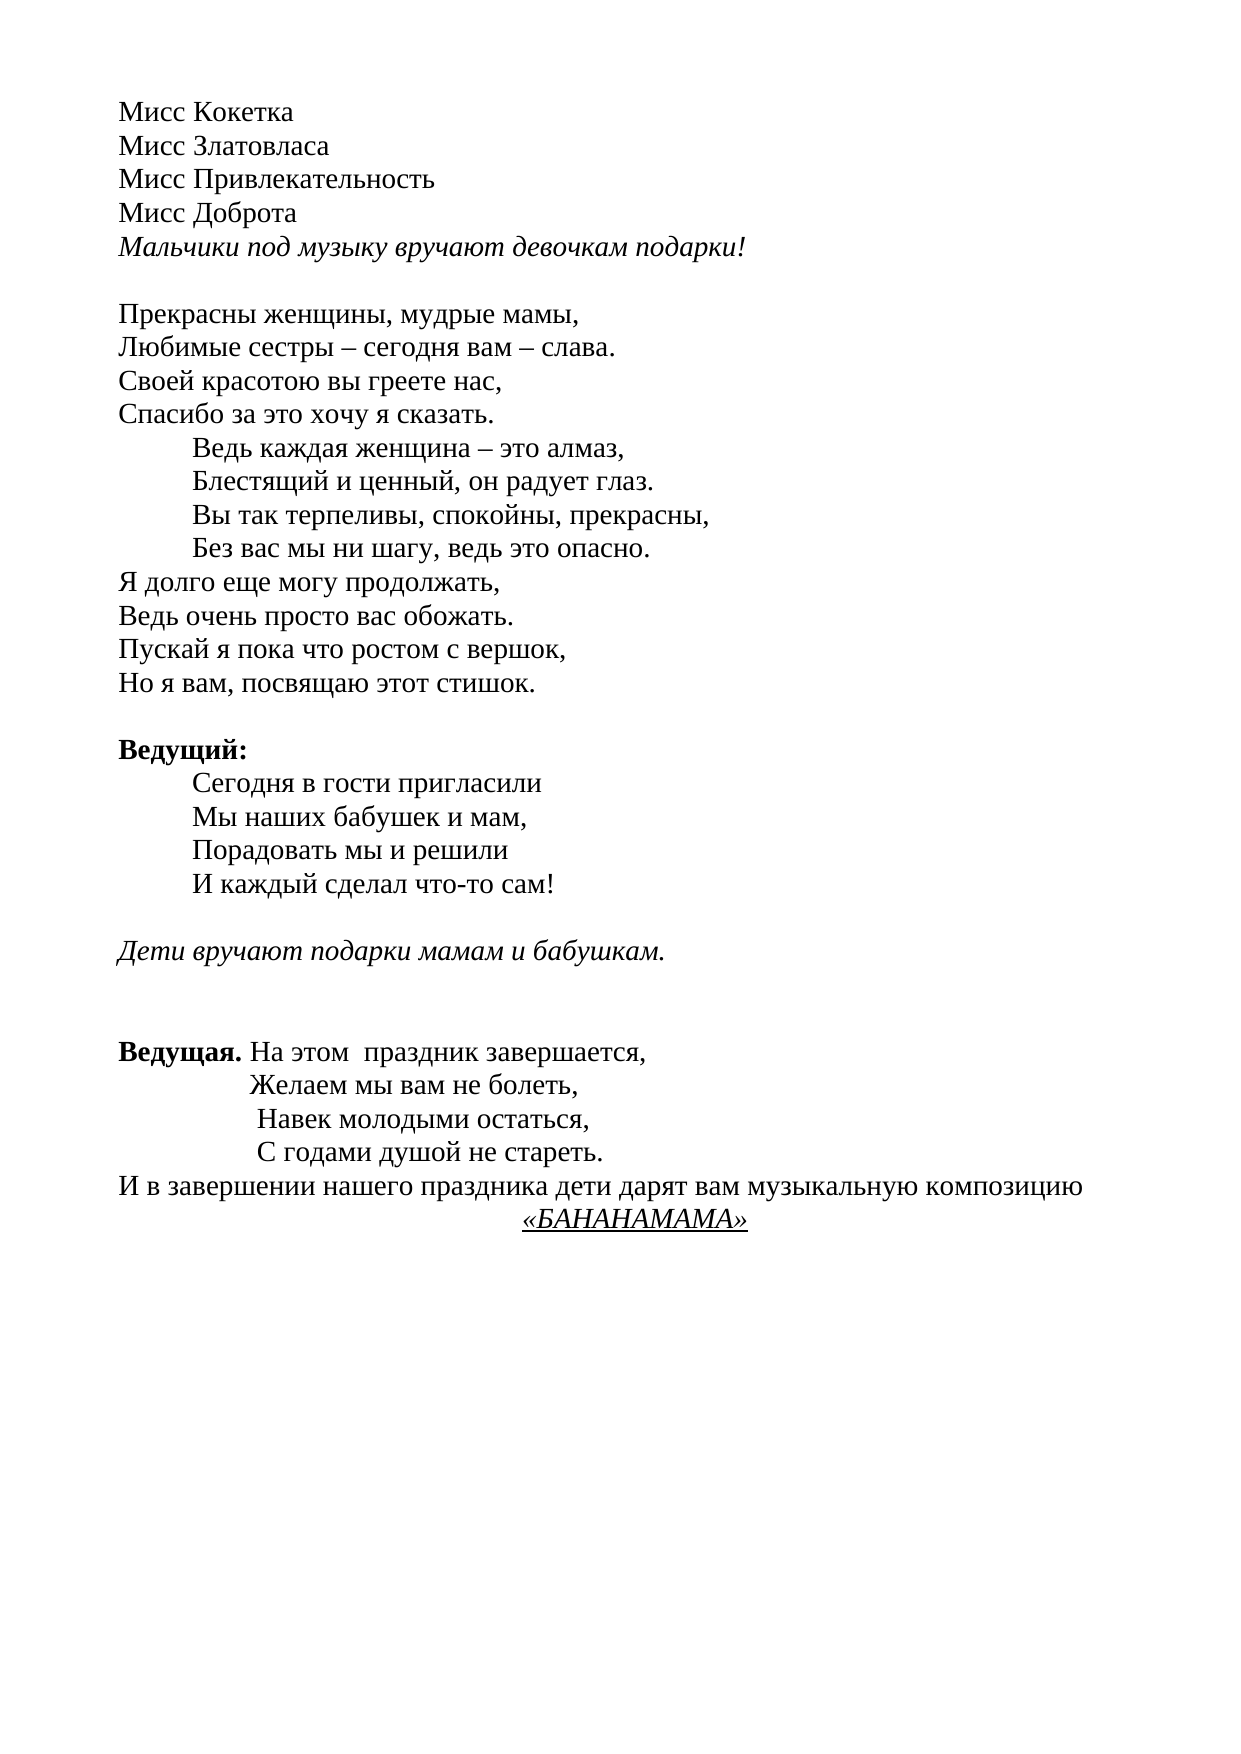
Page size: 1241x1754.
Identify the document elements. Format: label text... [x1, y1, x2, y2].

text Блестящий и ценный, он радует глаз. [192, 463, 1152, 497]
text Мисс Доброта [118, 195, 1152, 229]
text И каждый сделал что-то сам! [192, 866, 1152, 899]
text Прекрасны женщины, мудрые мамы, [118, 296, 1152, 329]
text Вы так терпеливы, спокойны, прекрасны, [192, 497, 1152, 531]
text Ведущий: [118, 732, 1152, 765]
text «БАНАНАМАМА» [118, 1201, 1152, 1235]
text Порадовать мы и решили [192, 832, 1152, 866]
text Сегодня в гости пригласили [192, 765, 1152, 799]
text Ведь каждая женщина – это алмаз, [192, 430, 1152, 463]
text Ведущая. На этом праздник завершается, [118, 1034, 1152, 1067]
text Дети вручают подарки мамам и бабушкам. [118, 933, 1152, 967]
text Но я вам, посвящаю этот стишок. [118, 665, 1152, 698]
text Навек молодыми остаться, [118, 1101, 1152, 1134]
text Без вас мы ни шагу, ведь это опасно. [192, 531, 1152, 564]
text Спасибо за это хочу я сказать. [118, 396, 1152, 430]
text Мисс Златовласа [118, 128, 1152, 162]
text Желаем мы вам не болеть, [118, 1067, 1152, 1101]
text Мы наших бабушек и мам, [192, 799, 1152, 832]
text Мисс Привлекательность [118, 162, 1152, 195]
text Я долго еще могу продолжать, [118, 564, 1152, 598]
text Пускай я пока что ростом с вершок, [118, 631, 1152, 665]
text И в завершении нашего праздника дети дарят вам музыкальную композицию [118, 1168, 1152, 1201]
text Своей красотою вы греете нас, [118, 363, 1152, 396]
text Мальчики под музыку вручают девочкам подарки! [118, 229, 1152, 262]
text Ведь очень просто вас обожать. [118, 598, 1152, 631]
text Любимые сестры – сегодня вам – слава. [118, 329, 1152, 363]
text С годами душой не стареть. [118, 1134, 1152, 1168]
text Мисс Кокетка [118, 94, 1152, 128]
